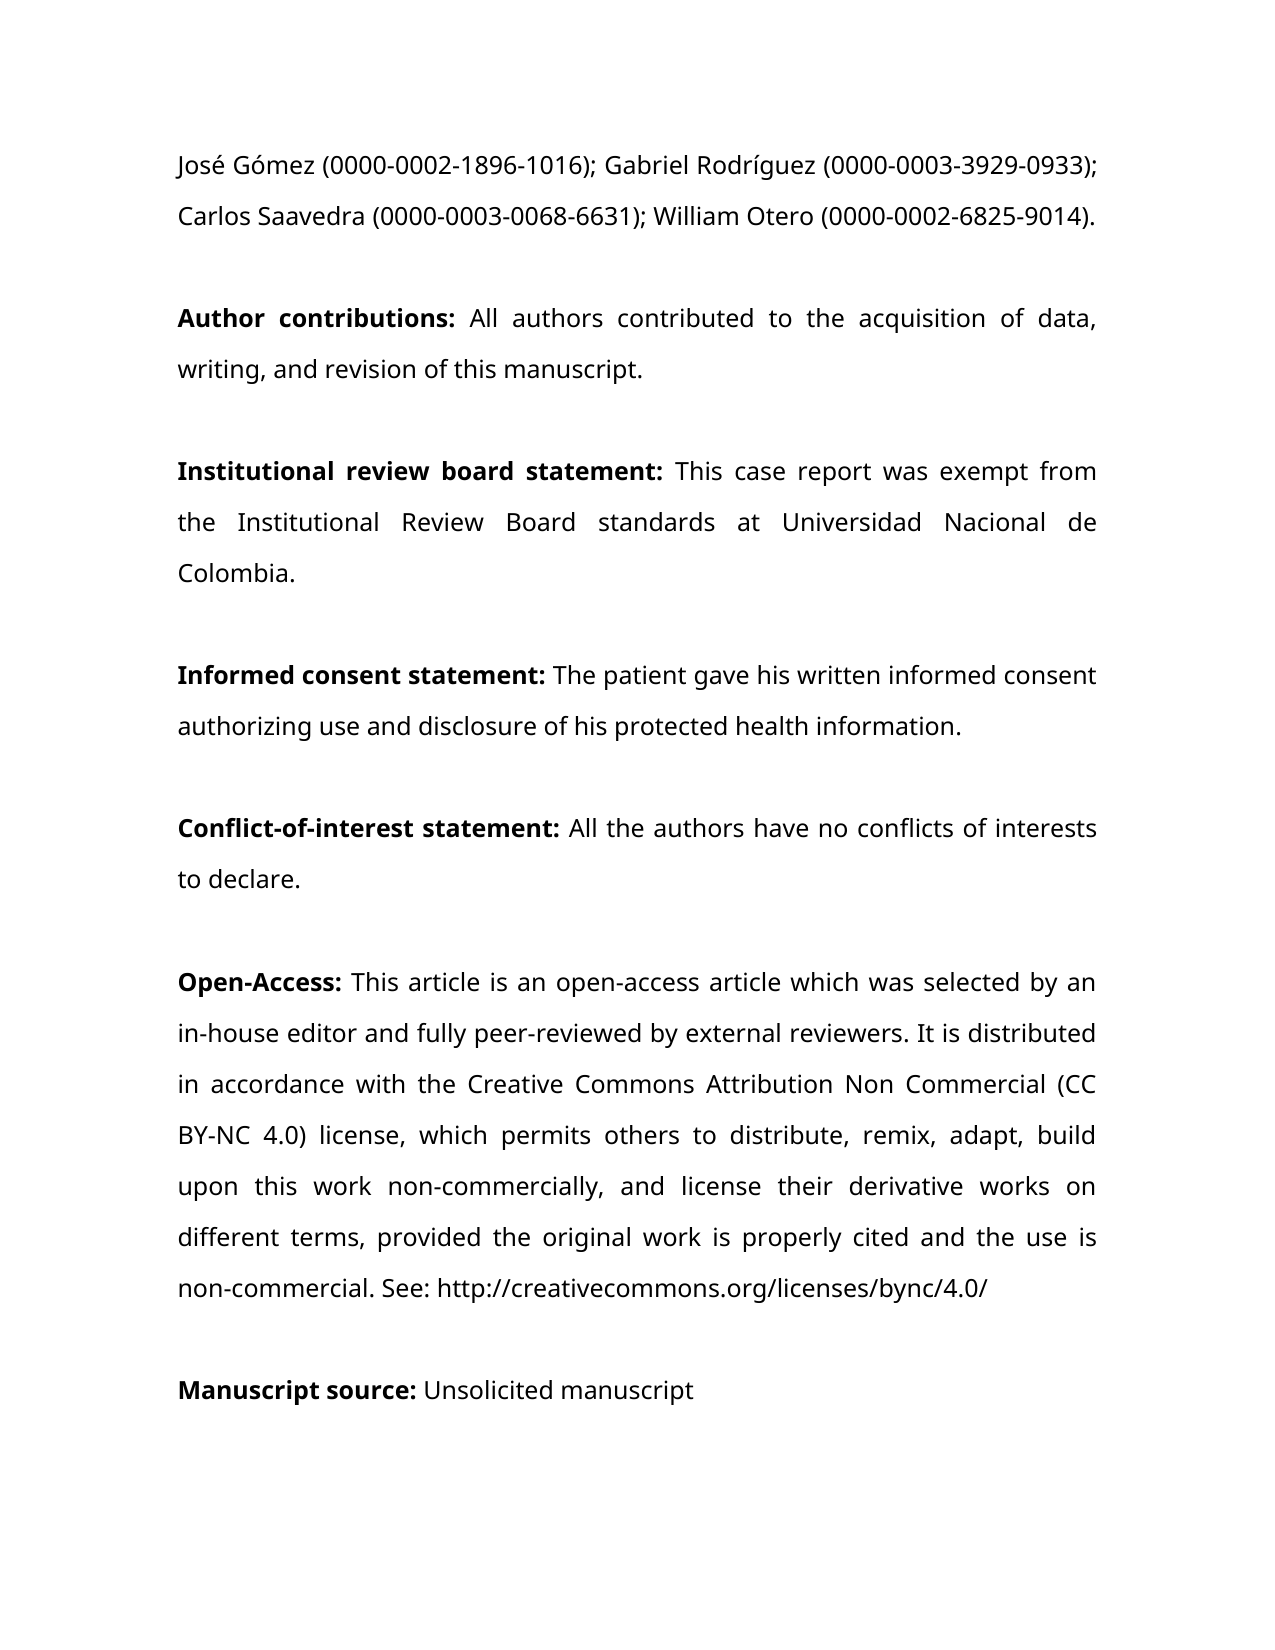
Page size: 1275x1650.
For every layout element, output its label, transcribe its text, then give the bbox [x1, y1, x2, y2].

text Manuscript source: Unsolicited manuscript [177, 1373, 1085, 1407]
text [177, 148, 1098, 233]
text Conflict-of-interest statement: All the authors have no conflicts of interests to declare. [177, 811, 1098, 896]
text Author contributions: All authors contributed to the acquisition of data, writing, and revision of this manuscript. [177, 301, 1098, 386]
text Institutional review board statement: This case report was exempt from the Institutional Review Board standards at Universidad Nacional de Colombia. [177, 454, 1098, 590]
text Informed consent statement: The patient gave his written informed consent authorizing use and disclosure of his protected health information. [177, 658, 1098, 743]
text Open-Access: This article is an open-access article which was selected by an in-house editor and fully peer-reviewed by external reviewers. It is distributed in accordance with the Creative Commons Attribution Non Commercial (CC BY-NC 4.0) license, which permits others to distribute, remix, adapt, build upon this work non-commercially, and license their derivative works on different terms, provided the original work is properly cited and the use is non-commercial. See: http://creativecommons.org/licenses/bync/4.0/ [177, 964, 1098, 1304]
